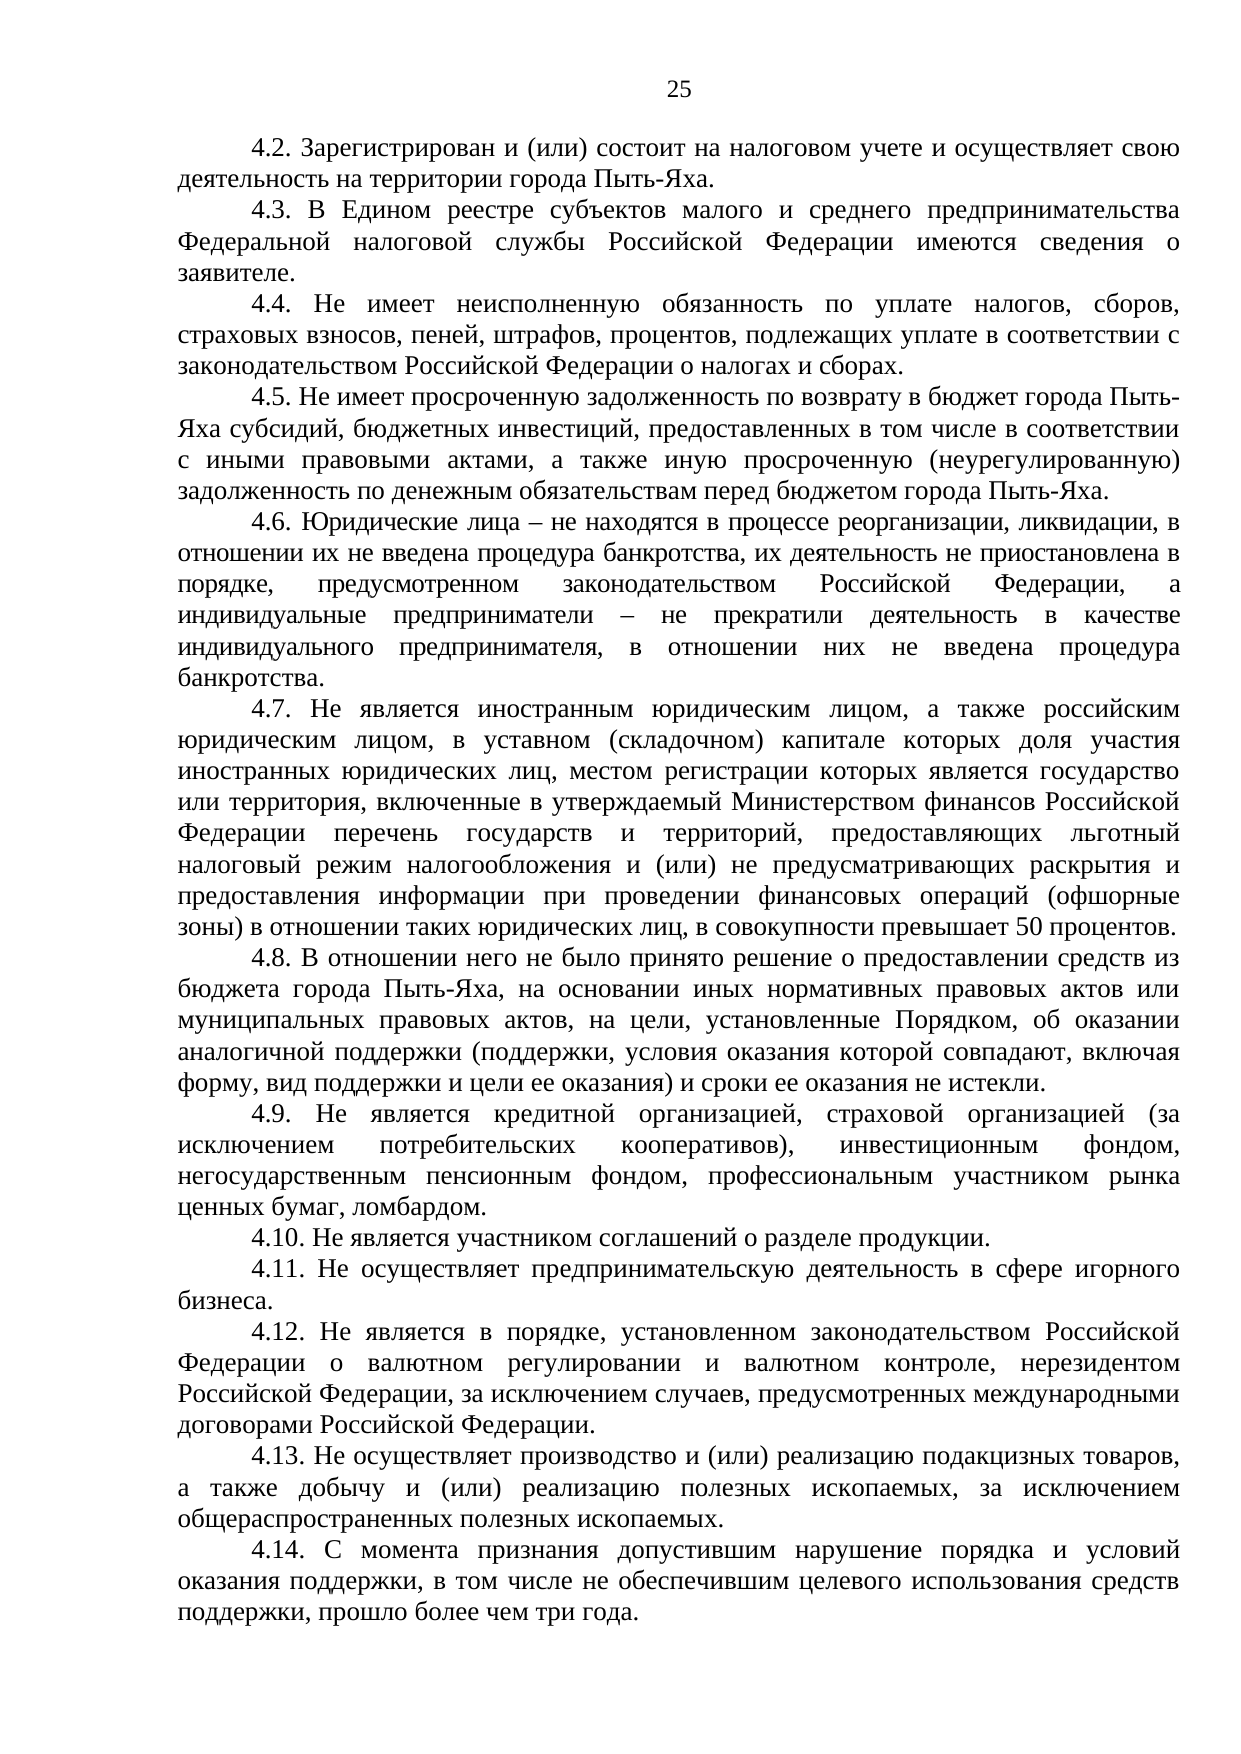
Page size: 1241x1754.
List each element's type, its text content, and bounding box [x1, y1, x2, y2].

text 4.4. Не имеет неисполненную обязанность по уплате налогов, сборов, страховых взносов, пеней, штрафов, процентов, подлежащих уплате в соответствии с законодательством Российской Федерации о налогах и сборах. [177, 287, 1181, 381]
text 4.10. Не является участником соглашений о разделе продукции. [177, 1221, 1181, 1253]
text 4.14. С момента признания допустившим нарушение порядка и условий оказания поддержки, в том числе не обеспечившим целевого использования средств поддержки, прошло более чем три года. [177, 1533, 1181, 1626]
text 4.9. Не является кредитной организацией, страховой организацией (за исключением потребительских кооперативов), инвестиционным фондом, негосударственным пенсионным фондом, профессиональным участником рынка ценных бумаг, ломбардом. [177, 1097, 1181, 1221]
text 4.3. В Едином реестре субъектов малого и среднего предпринимательства Федеральной налоговой службы Российской Федерации имеются сведения о заявителе. [177, 194, 1181, 287]
text 4.11. Не осуществляет предпринимательскую деятельность в сфере игорного бизнеса. [177, 1253, 1181, 1315]
text 4.5. Не имеет просроченную задолженность по возврату в бюджет города Пыть-Яха субсидий, бюджетных инвестиций, предоставленных в том числе в соответствии с иными правовыми актами, а также иную просроченную (неурегулированную) задолженность по денежным обязательствам перед бюджетом города Пыть-Яха. [177, 381, 1181, 505]
text 4.13. Не осуществляет производство и (или) реализацию подакцизных товаров, а также добычу и (или) реализацию полезных ископаемых, за исключением общераспространенных полезных ископаемых. [177, 1439, 1181, 1533]
text 4.7. Не является иностранным юридическим лицом, а также российским юридическим лицом, в уставном (складочном) капитале которых доля участия иностранных юридических лиц, местом регистрации которых является государство или территория, включенные в утверждаемый Министерством финансов Российской Федерации перечень государств и территорий, предоставляющих льготный налоговый режим налогообложения и (или) не предусматривающих раскрытия и предоставления информации при проведении финансовых операций (офшорные зоны) в отношении таких юридических лиц, в совокупности превышает 50 процентов. [177, 692, 1181, 941]
text 4.2. Зарегистрирован и (или) состоит на налоговом учете и осуществляет свою деятельность на территории города Пыть-Яха. [177, 131, 1181, 194]
text 4.6. Юридические лица – не находятся в процессе реорганизации, ликвидации, в отношении их не введена процедура банкротства, их деятельность не приостановлена в порядке, предусмотренном законодательством Российской Федерации, а индивидуальные предприниматели – не прекратили деятельность в качестве индивидуального предпринимателя, в отношении них не введена процедура банкротства. [177, 505, 1181, 692]
text 4.8. В отношении него не было принято решение о предоставлении средств из бюджета города Пыть-Яха, на основании иных нормативных правовых актов или муниципальных правовых актов, на цели, установленные Порядком, об оказании аналогичной поддержки (поддержки, условия оказания которой совпадают, включая форму, вид поддержки и цели ее оказания) и сроки ее оказания не истекли. [177, 941, 1181, 1097]
text 4.12. Не является в порядке, установленном законодательством Российской Федерации о валютном регулировании и валютном контроле, нерезидентом Российской Федерации, за исключением случаев, предусмотренных международными договорами Российской Федерации. [177, 1315, 1181, 1439]
